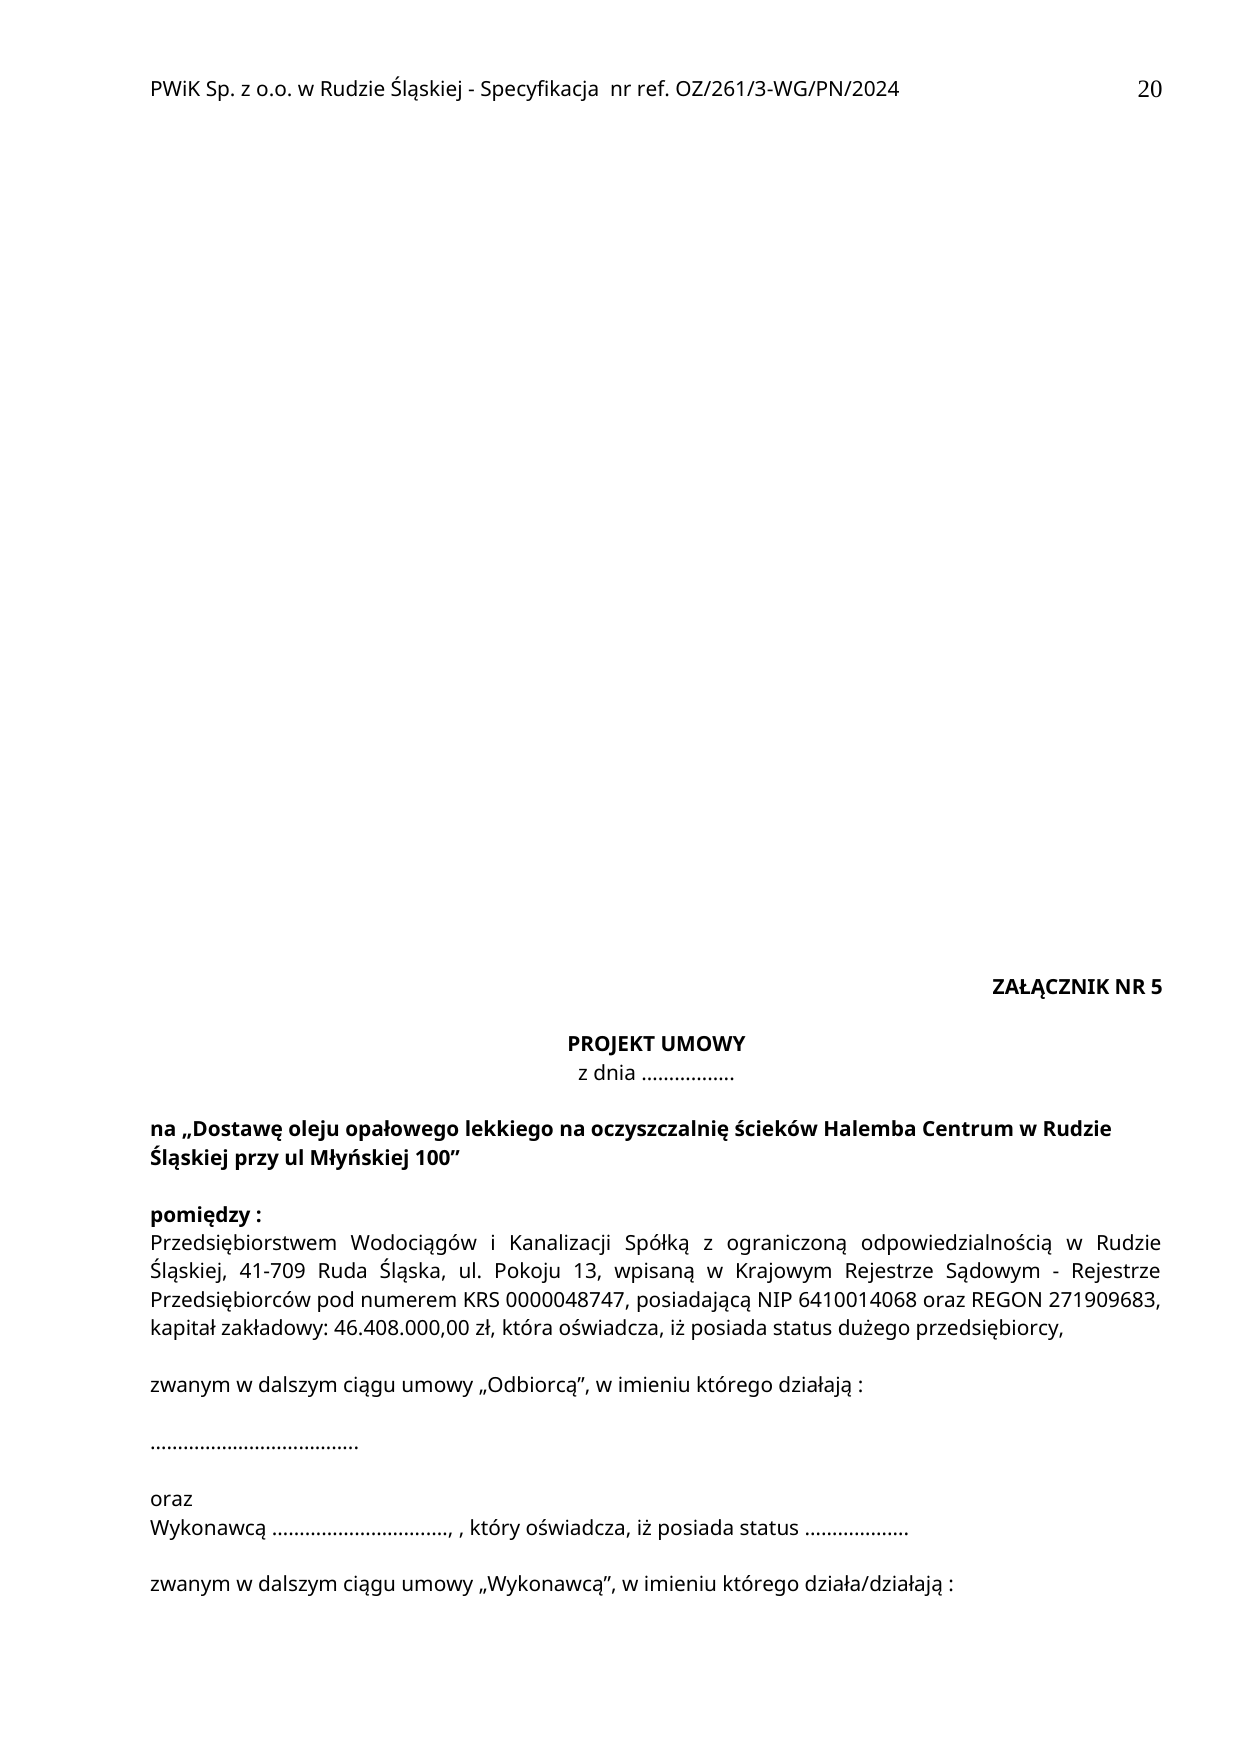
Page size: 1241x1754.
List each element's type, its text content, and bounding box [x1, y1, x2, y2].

text Wykonawcą ………………………..…, , który oświadcza, iż posiada status ………………. [150, 1513, 1162, 1541]
text pomiędzy : [150, 1200, 1162, 1228]
text zwanym w dalszym ciągu umowy „Wykonawcą”, w imieniu którego działa/działają : [150, 1569, 1162, 1598]
text Przedsiębiorstwem Wodociągów i Kanalizacji Spółką z ograniczoną odpowiedzialnością w Rudzie Śląskiej, 41-709 Ruda Śląska, ul. Pokoju 13, wpisaną w Krajowym Rejestrze Sądowym - Rejestrze Przedsiębiorców pod numerem KRS 0000048747, posiadającą NIP 6410014068 oraz REGON 271909683, kapitał zakładowy: 46.408.000,00 zł, która oświadcza, iż posiada status dużego przedsiębiorcy, [150, 1313, 1162, 1342]
text oraz [150, 1484, 1162, 1513]
text ZAŁĄCZNIK NR 5 [150, 972, 1162, 1001]
text na „Dostawę oleju opałowego lekkiego na oczyszczalnię ścieków Halemba Centrum w Rudzie Śląskiej przy ul Młyńskiej 100” [150, 1114, 1162, 1171]
text zwanym w dalszym ciągu umowy „Odbiorcą”, w imieniu którego działają : [150, 1370, 1162, 1399]
text ……………………………….. [150, 1427, 1162, 1456]
text z dnia …………….. [150, 1058, 1162, 1086]
text PROJEKT UMOWY [150, 1029, 1162, 1058]
